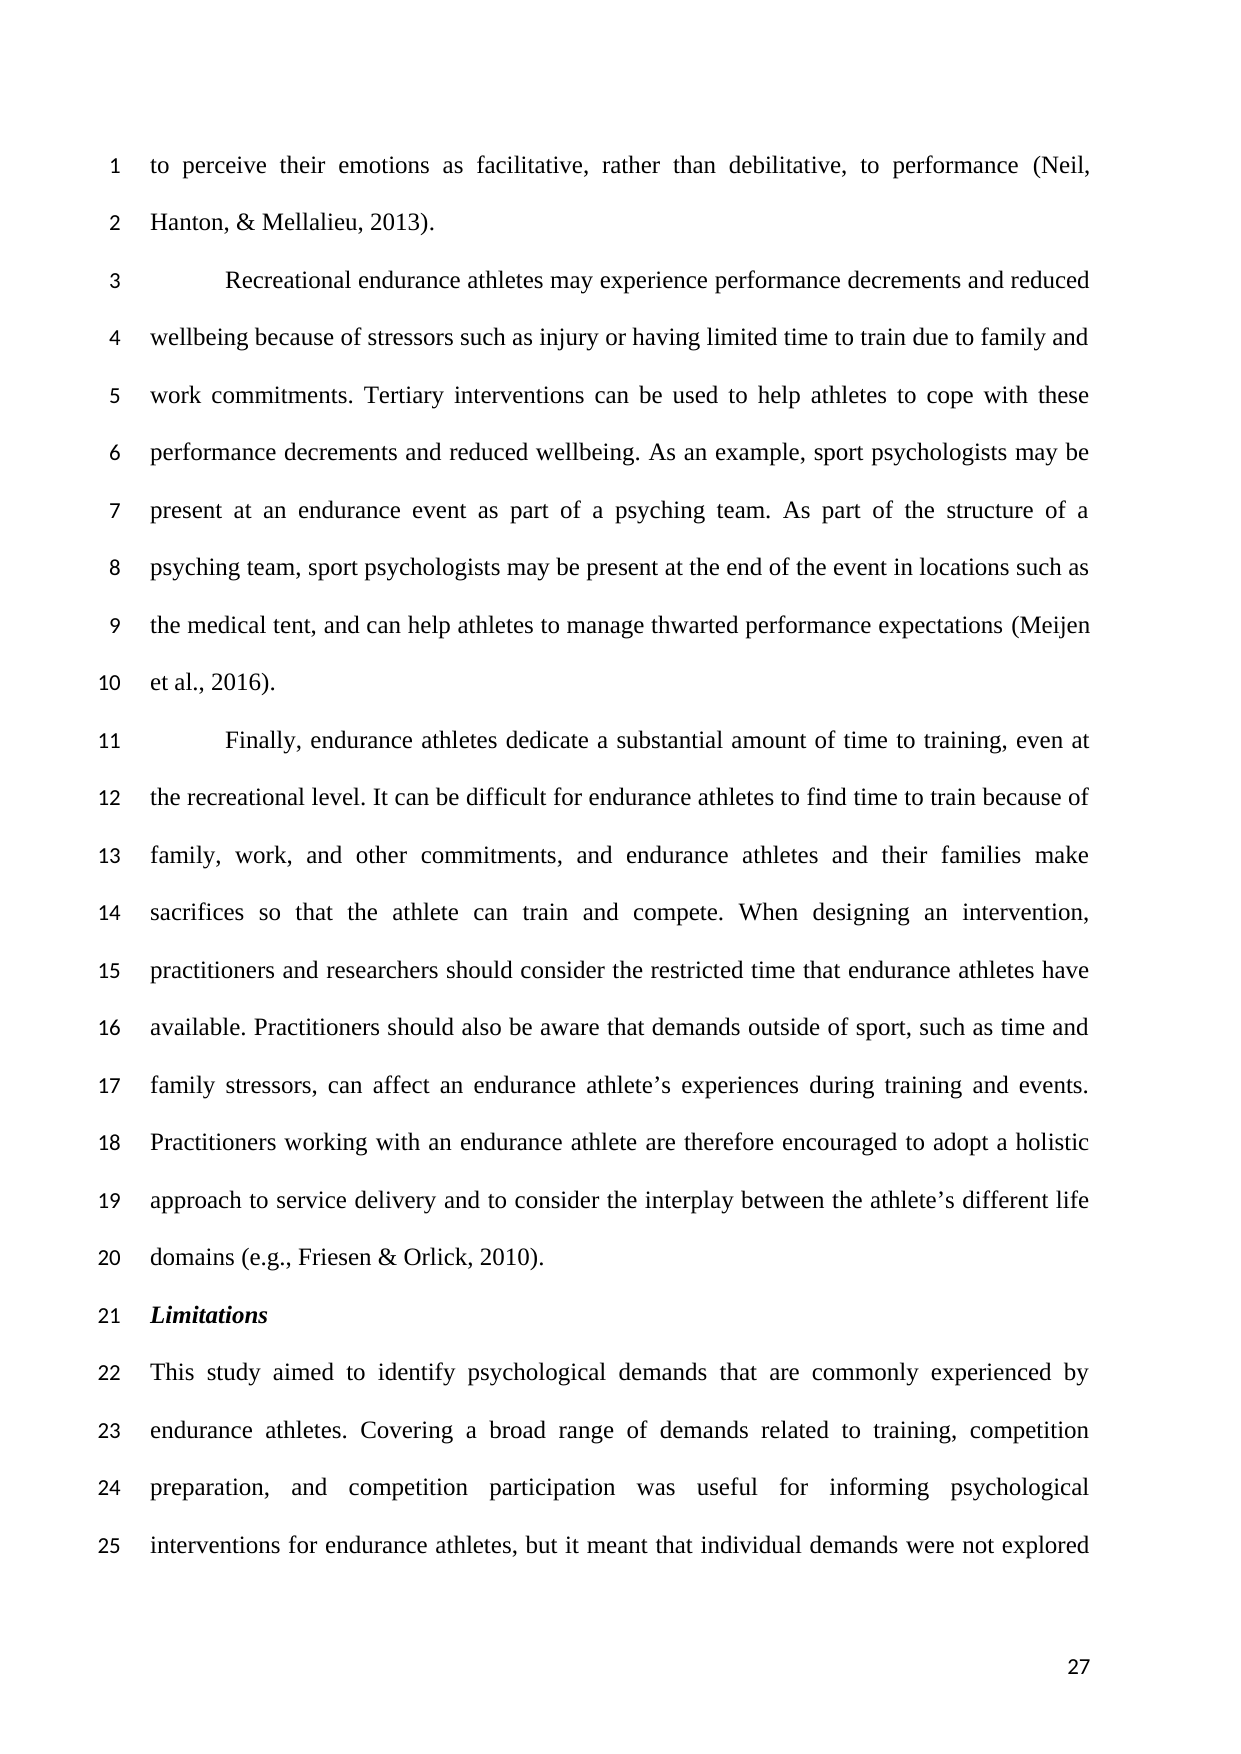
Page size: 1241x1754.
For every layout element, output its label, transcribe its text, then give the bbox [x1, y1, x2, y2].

text Limitations [150, 1300, 1090, 1329]
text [150, 1357, 1090, 1559]
text Finally, endurance athletes dedicate a substantial amount of time to training, even at the recreational level. It can be difficult for endurance athletes to find time to train because of family, work, and other commitments, and endurance athletes and their families make sacrifices so that the athlete can train and compete. When designing an intervention, practitioners and researchers should consider the restricted time that endurance athletes have available. Practitioners should also be aware that demands outside of sport, such as time and family stressors, can affect an endurance athlete’s experiences during training and events. Practitioners working with an endurance athlete are therefore encouraged to adopt a holistic approach to service delivery and to consider the interplay between the athlete’s different life domains (e.g., Friesen & Orlick, 2010). [150, 725, 1090, 1271]
text Recreational endurance athletes may experience performance decrements and reduced wellbeing because of stressors such as injury or having limited time to train due to family and work commitments. Tertiary interventions can be used to help athletes to cope with these performance decrements and reduced wellbeing. As an example, sport psychologists may be present at an endurance event as part of a psyching team. As part of the structure of a psyching team, sport psychologists may be present at the end of the event in locations such as the medical tent, and can help athletes to manage thwarted performance expectations (Meijen et al., 2016). [150, 265, 1090, 696]
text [150, 150, 1090, 236]
